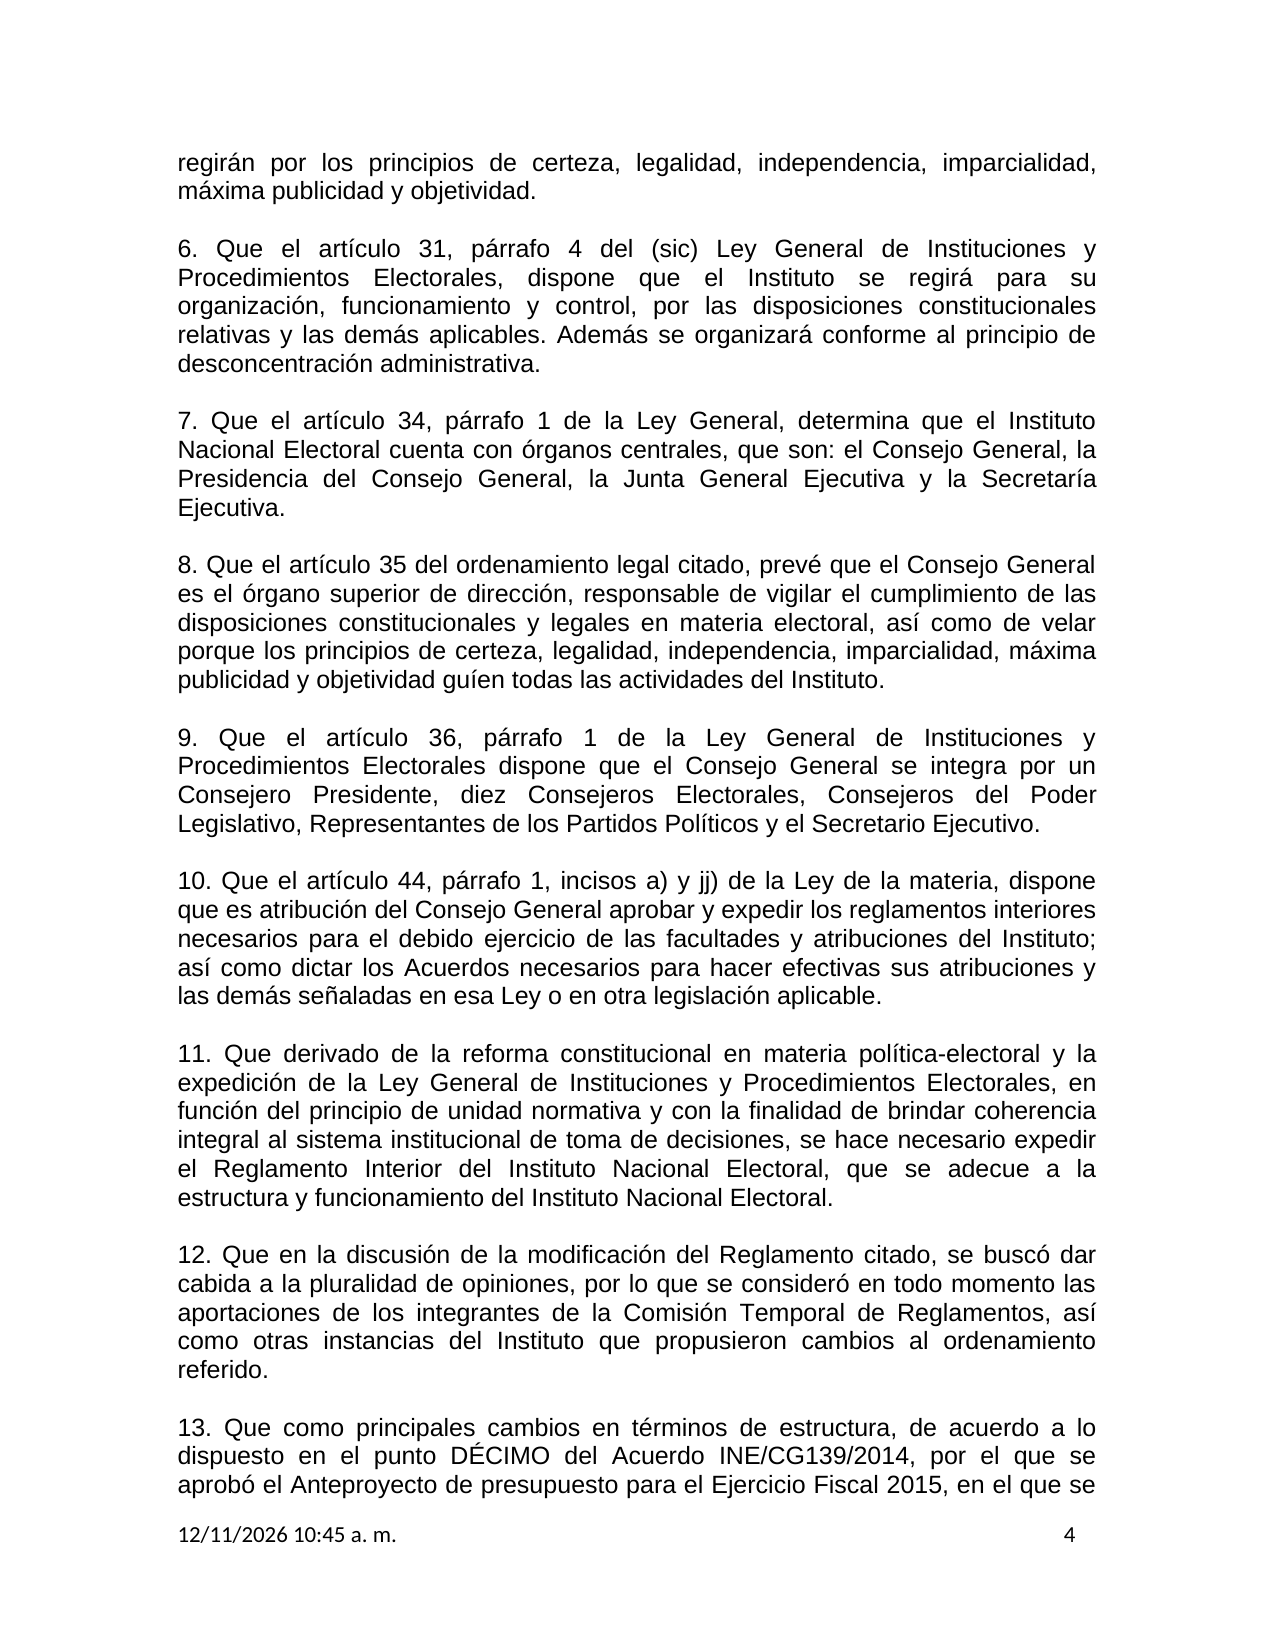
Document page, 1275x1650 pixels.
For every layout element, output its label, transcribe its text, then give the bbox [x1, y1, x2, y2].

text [177, 1413, 1098, 1499]
text 7. Que el artículo 34, párrafo 1 de la Ley General, determina que el Instituto Nacional Electoral cuenta con órganos centrales, que son: el Consejo General, la Presidencia del Consejo General, la Junta General Ejecutiva y la Secretaría Ejecutiva. [177, 406, 1098, 521]
text 6. Que el artículo 31, párrafo 4 del (sic) Ley General de Instituciones y Procedimientos Electorales, dispone que el Instituto se regirá para su organización, funcionamiento y control, por las disposiciones constitucionales relativas y las demás aplicables. Además se organizará conforme al principio de desconcentración administrativa. [177, 234, 1098, 378]
text 8. Que el artículo 35 del ordenamiento legal citado, prevé que el Consejo General es el órgano superior de dirección, responsable de vigilar el cumplimiento de las disposiciones constitucionales y legales en materia electoral, así como de velar porque los principios de certeza, legalidad, independencia, imparcialidad, máxima publicidad y objetividad guíen todas las actividades del Instituto. [177, 550, 1098, 694]
text 11. Que derivado de la reforma constitucional en materia política-electoral y la expedición de la Ley General de Instituciones y Procedimientos Electorales, en función del principio de unidad normativa y con la finalidad de brindar coherencia integral al sistema institucional de toma de decisiones, se hace necesario expedir el Reglamento Interior del Instituto Nacional Electoral, que se adecue a la estructura y funcionamiento del Instituto Nacional Electoral. [177, 1039, 1098, 1211]
text 12. Que en la discusión de la modificación del Reglamento citado, se buscó dar cabida a la pluralidad de opiniones, por lo que se consideró en todo momento las aportaciones de los integrantes de la Comisión Temporal de Reglamentos, así como otras instancias del Instituto que propusieron cambios al ordenamiento referido. [177, 1240, 1098, 1384]
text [177, 148, 1098, 205]
text 9. Que el artículo 36, párrafo 1 de la Ley General de Instituciones y Procedimientos Electorales dispone que el Consejo General se integra por un Consejero Presidente, diez Consejeros Electorales, Consejeros del Poder Legislativo, Representantes de los Partidos Políticos y el Secretario Ejecutivo. [177, 723, 1098, 838]
text 10. Que el artículo 44, párrafo 1, incisos a) y jj) de la Ley de la materia, dispone que es atribución del Consejo General aprobar y expedir los reglamentos interiores necesarios para el debido ejercicio de las facultades y atribuciones del Instituto; así como dictar los Acuerdos necesarios para hacer efectivas sus atribuciones y las demás señaladas en esa Ley o en otra legislación aplicable. [177, 866, 1098, 1010]
